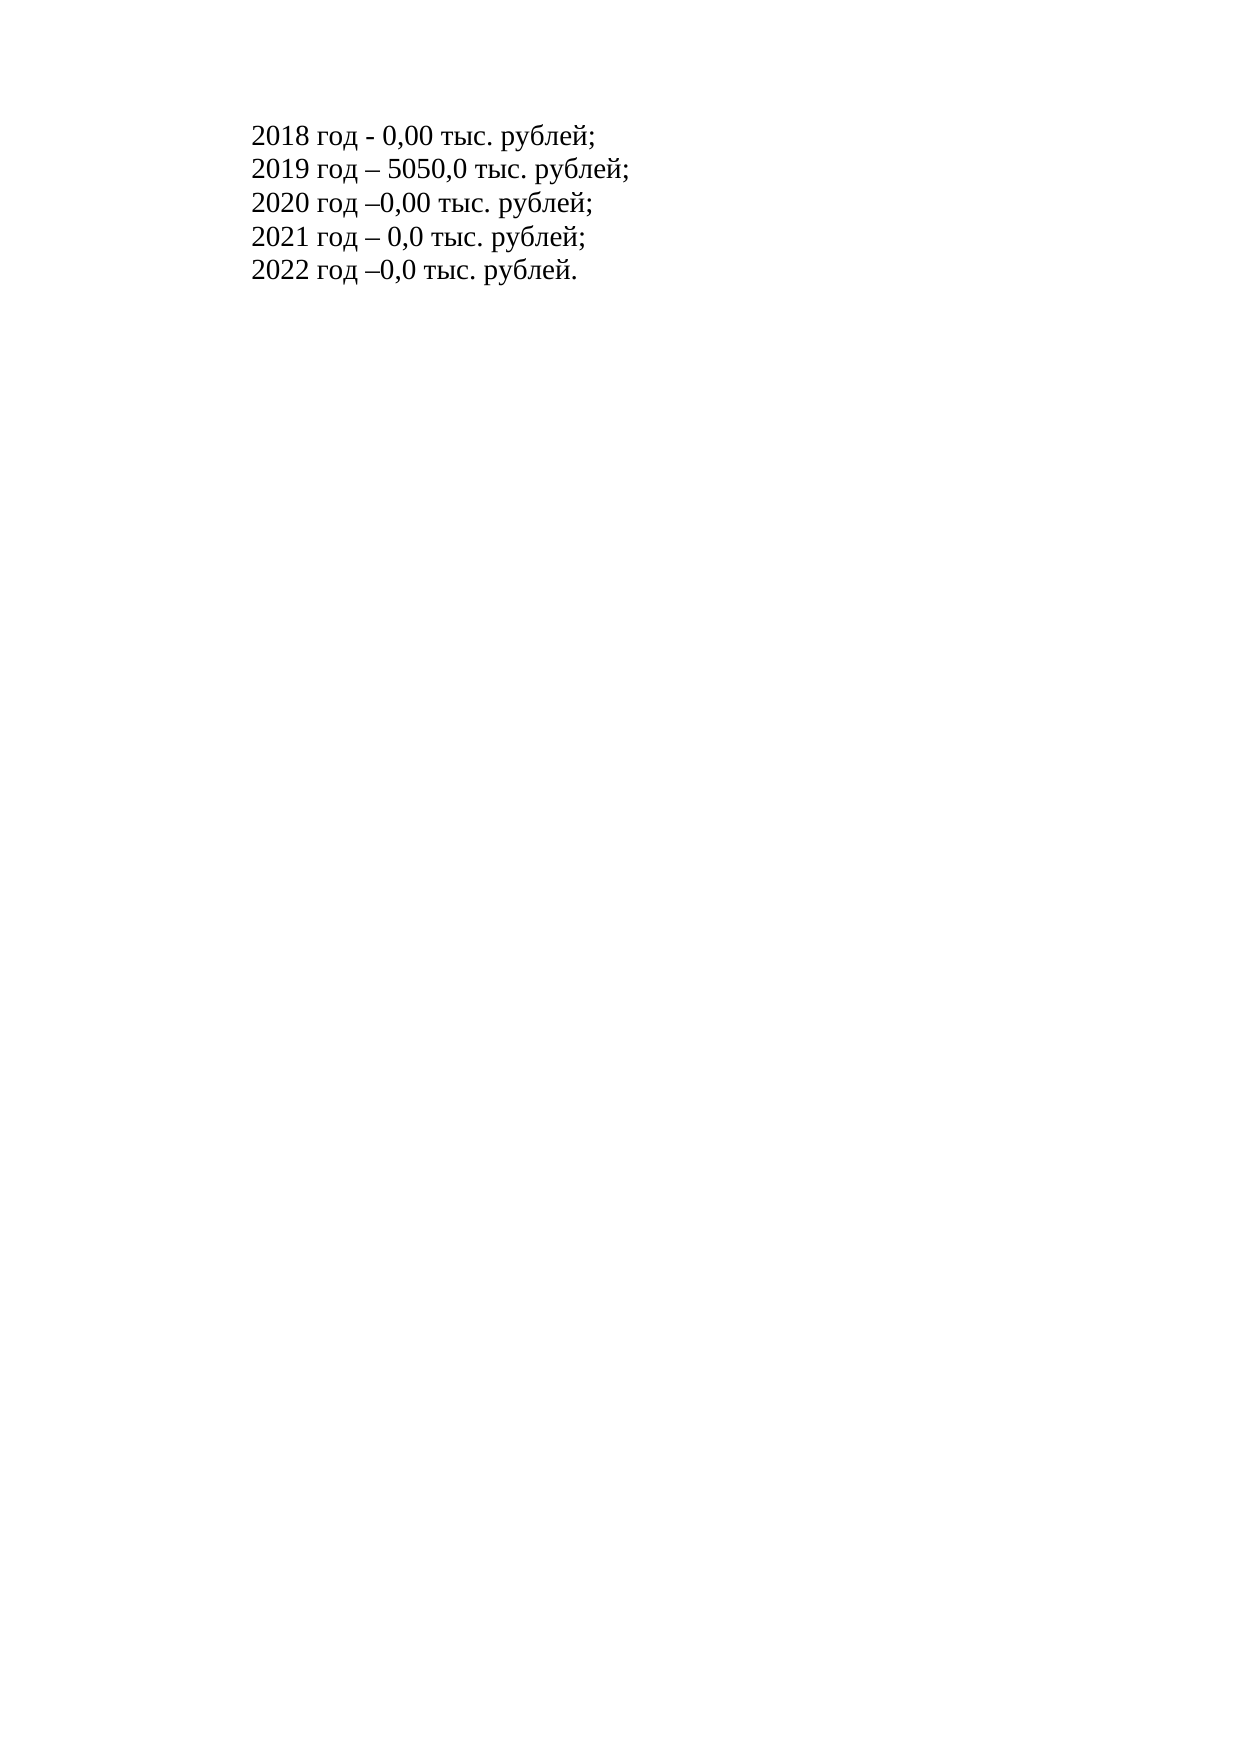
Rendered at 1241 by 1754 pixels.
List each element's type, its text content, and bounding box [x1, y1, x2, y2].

text 2019 год – 5050,0 тыс. рублей; [177, 152, 1181, 185]
text 2021 год – 0,0 тыс. рублей; [177, 219, 1181, 252]
text 2022 год –0,0 тыс. рублей. [177, 252, 1181, 286]
text 2020 год –0,00 тыс. рублей; [177, 185, 1181, 219]
text 2018 год - 0,00 тыс. рублей; [177, 118, 1181, 152]
